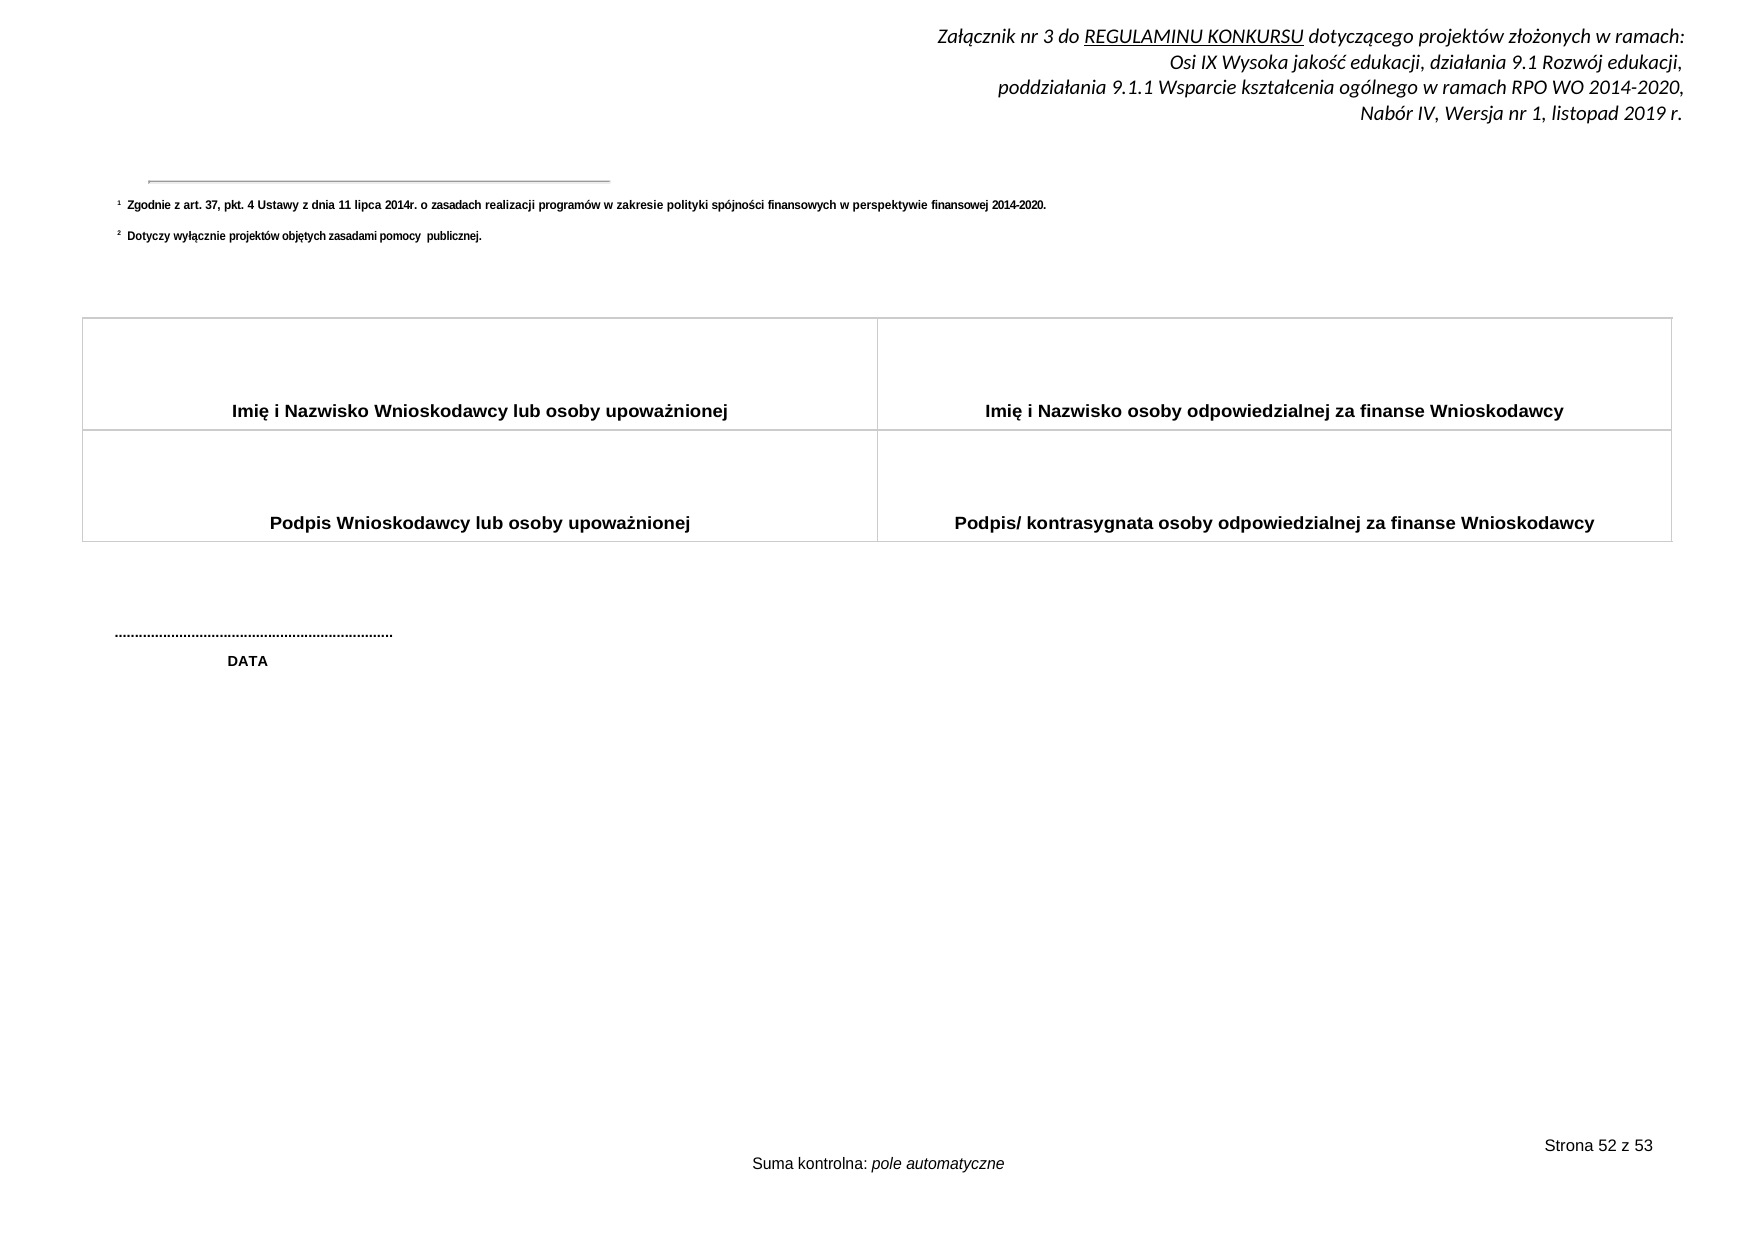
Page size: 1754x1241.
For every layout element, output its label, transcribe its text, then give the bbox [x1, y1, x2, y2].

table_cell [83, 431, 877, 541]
list Zgodnie z art. 37, pkt. 4 Ustawy z dnia 11 lipca 2014r. o zasadach realizacji programów w zakresie polityki spójności finansowych w perspektywie finansowej 2014-2020. [117, 187, 1685, 212]
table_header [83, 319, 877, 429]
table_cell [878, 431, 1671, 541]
text DATA [99, 654, 396, 669]
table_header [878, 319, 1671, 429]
list Dotyczy wyłącznie projektów objętych zasadami pomocy publicznej. [117, 228, 1685, 243]
